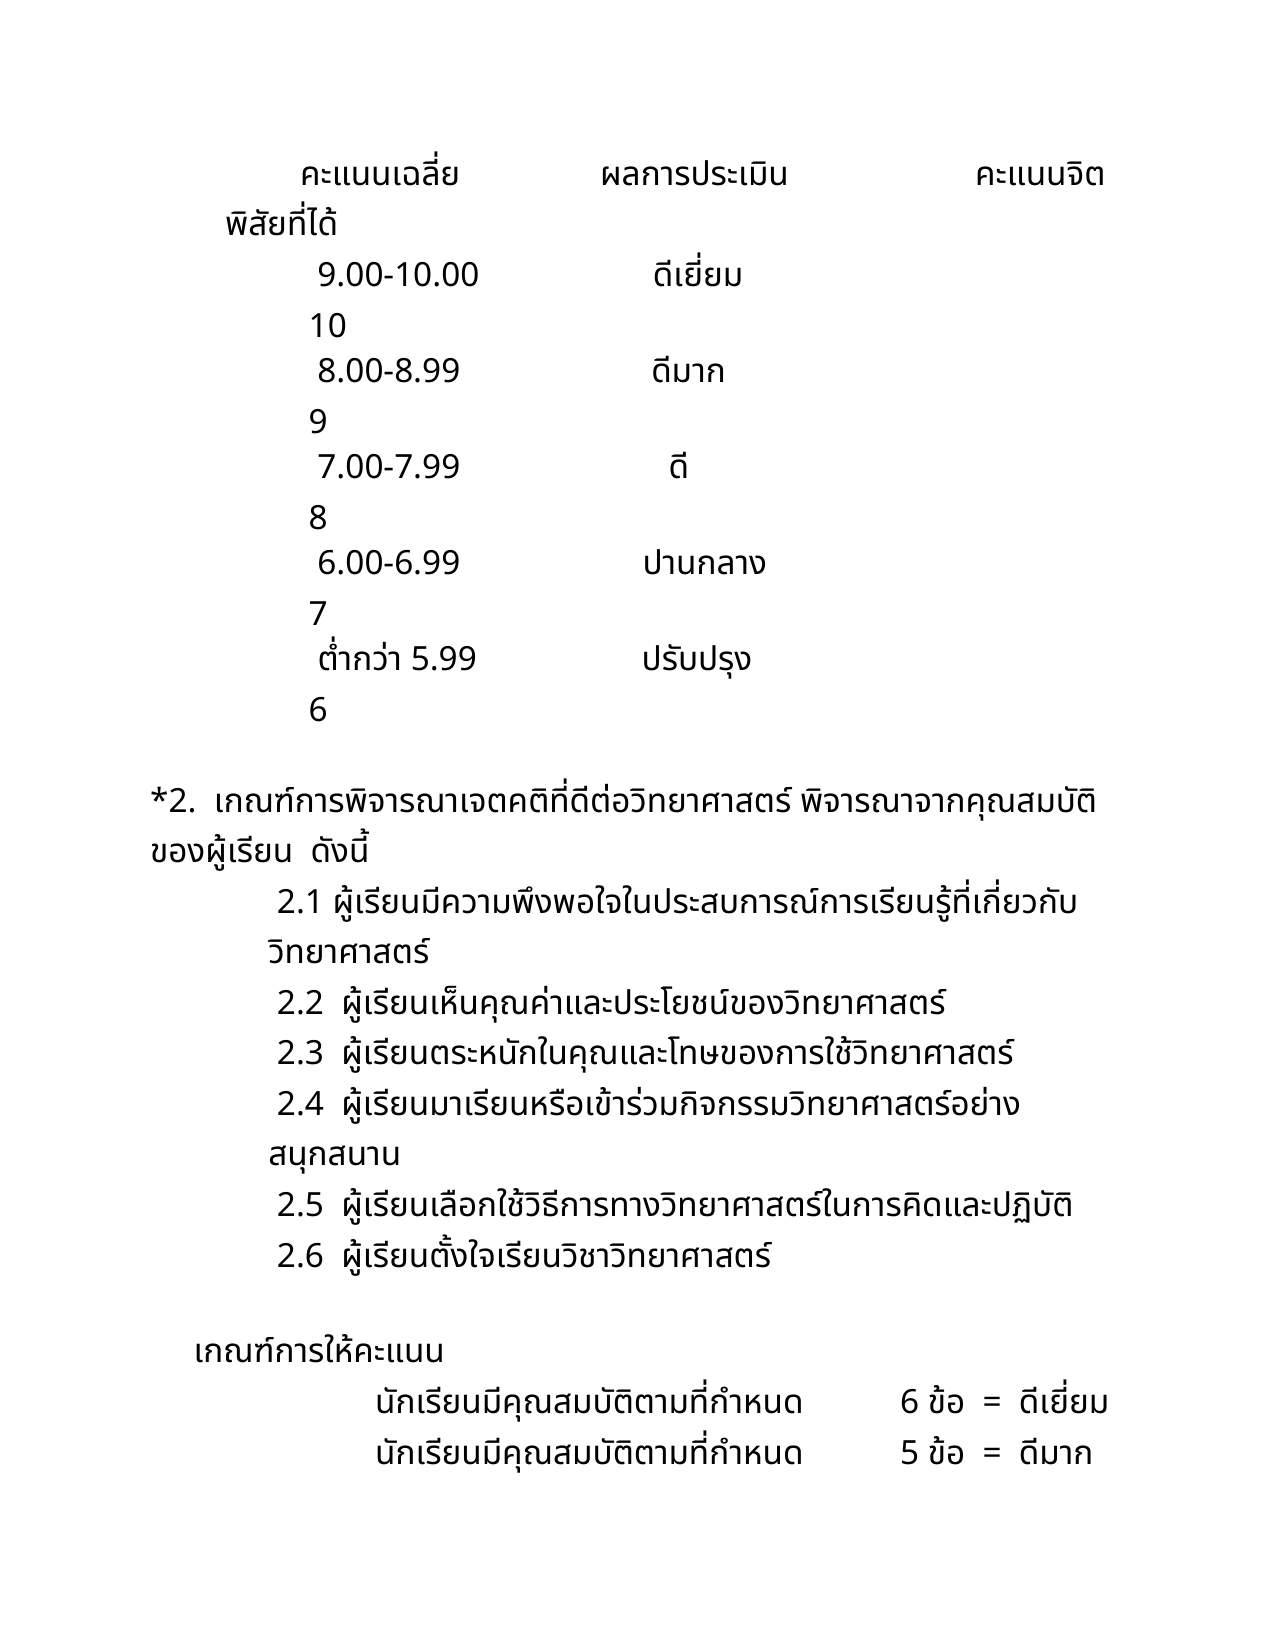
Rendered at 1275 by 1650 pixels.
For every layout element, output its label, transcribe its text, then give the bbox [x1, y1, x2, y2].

text ต่ำกว่า 5.99 ปรับปรุง 6 [225, 635, 1125, 731]
text *2. เกณฑ์การพิจารณาเจตคติที่ดีต่อวิทยาศาสตร์ พิจารณาจากคุณสมบัติของผู้เรียน ดังนี้ [150, 776, 1125, 877]
text เกณฑ์การให้คะแนน [150, 1327, 1125, 1378]
text 6.00-6.99 ปานกลาง 7 [225, 539, 1125, 635]
text 7.00-7.99 ดี 8 [225, 443, 1125, 539]
text นักเรียนมีคุณสมบัติตามที่กำหนด 5 ข้อ = ดีมาก [150, 1428, 1125, 1479]
text 2.6 ผู้เรียนตั้งใจเรียนวิชาวิทยาศาสตร์ [268, 1231, 1125, 1282]
text 9.00-10.00 ดีเยี่ยม 10 [225, 251, 1125, 347]
text 2.4 ผู้เรียนมาเรียนหรือเข้าร่วมกิจกรรมวิทยาศาสตร์อย่างสนุกสนาน [268, 1080, 1125, 1181]
text 2.3 ผู้เรียนตระหนักในคุณและโทษของการใช้วิทยาศาสตร์ [268, 1029, 1125, 1080]
text 2.1 ผู้เรียนมีความพึงพอใจในประสบการณ์การเรียนรู้ที่เกี่ยวกับวิทยาศาสตร์ [268, 877, 1125, 978]
text 2.5 ผู้เรียนเลือกใช้วิธีการทางวิทยาศาสตร์ในการคิดและปฏิบัติ [268, 1181, 1125, 1231]
text 8.00-8.99 ดีมาก 9 [225, 347, 1125, 443]
text นักเรียนมีคุณสมบัติตามที่กำหนด 6 ข้อ = ดีเยี่ยม [150, 1378, 1125, 1428]
text 2.2 ผู้เรียนเห็นคุณค่าและประโยชน์ของวิทยาศาสตร์ [268, 978, 1125, 1029]
text คะแนนเฉลี่ย ผลการประเมิน คะแนนจิตพิสัยที่ได้ [225, 150, 1125, 251]
